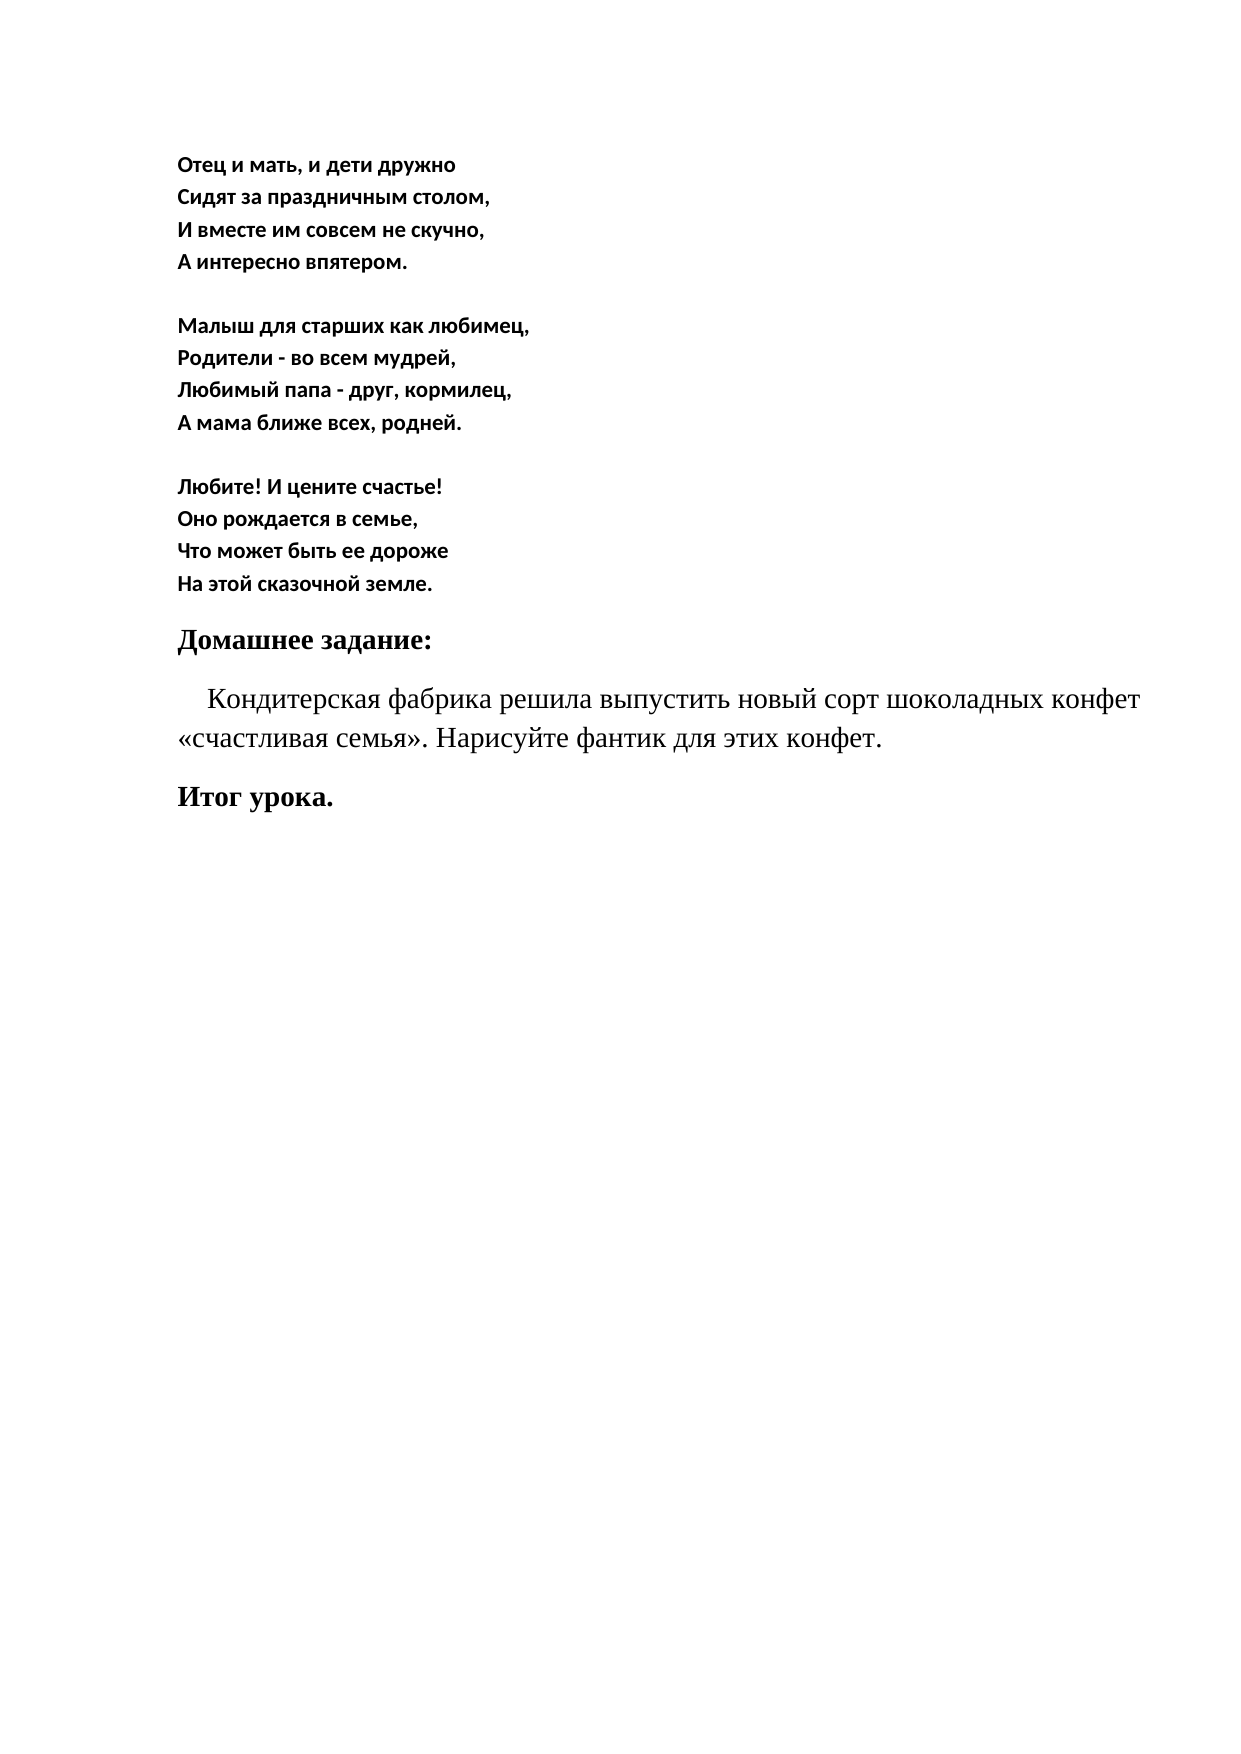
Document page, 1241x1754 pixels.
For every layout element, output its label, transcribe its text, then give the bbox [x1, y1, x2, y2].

text Кондитерская фабрика решила выпустить новый сорт шоколадных конфет «счастливая семья». Нарисуйте фантик для этих конфет. [177, 681, 1152, 753]
text Домашнее задание: [177, 622, 1152, 655]
text Итог урока. [177, 779, 1152, 813]
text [177, 118, 1152, 597]
